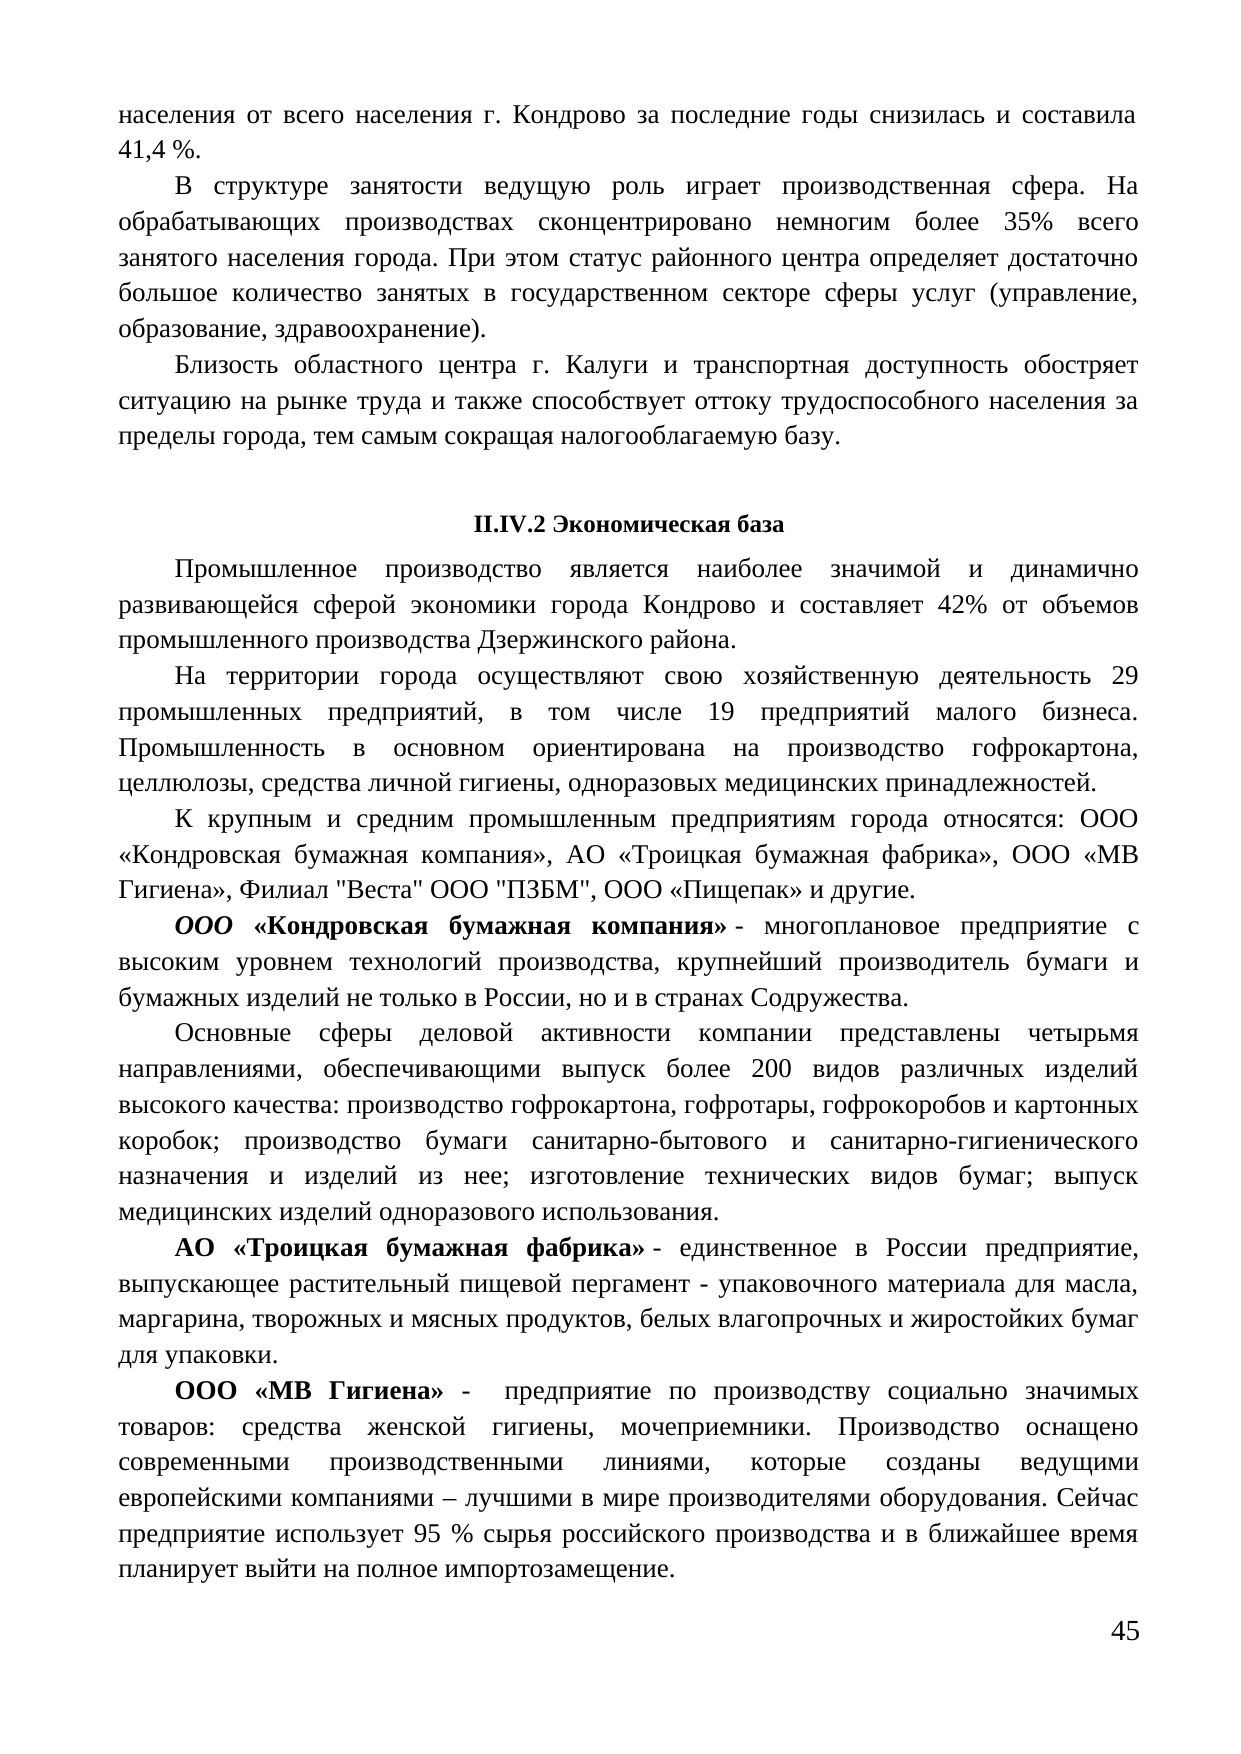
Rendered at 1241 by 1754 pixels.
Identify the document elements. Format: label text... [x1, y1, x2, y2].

text К крупным и средним промышленным предприятиям города относятся: ООО «Кондровская бумажная компания», АО «Троицкая бумажная фабрика», ООО «МВ Гигиена», Филиал "Веста" ООО "ПЗБМ", ООО «Пищепак» и другие. [118, 802, 1140, 905]
text Близость областного центра г. Калуги и транспортная доступность обостряет ситуацию на рынке труда и также способствует оттоку трудоспособного населения за пределы города, тем самым сокращая налогооблагаемую базу. [118, 348, 1140, 451]
text На территории города осуществляют свою хозяйственную деятельность 29 промышленных предприятий, в том числе 19 предприятий малого бизнеса. Промышленность в основном ориентирована на производство гофрокартона, целлюлозы, средства личной гигиены, одноразовых медицинских принадлежностей. [118, 659, 1140, 798]
text В структуре занятости ведущую роль играет производственная сфера. На обрабатывающих производствах сконцентрировано немногим более 35% всего занятого населения города. При этом статус районного центра определяет достаточно большое количество занятых в государственном секторе сферы услуг (управление, образование, здравоохранение). [118, 169, 1140, 343]
text Основные сферы деловой активности компании представлены четырьмя направлениями, обеспечивающими выпуск более 200 видов различных изделий высокого качества: производство гофрокартона, гофротары, гофрокоробов и картонных коробок; производство бумаги санитарно-бытового и санитарно-гигиенического назначения и изделий из нее; изготовление технических видов бумаг; выпуск медицинских изделий одноразового использования. [118, 1017, 1140, 1226]
text ООО «МВ Гигиена» - предприятие по производству социально значимых товаров: средства женской гигиены, мочеприемники. Производство оснащено современными производственными линиями, которые созданы ведущими европейскими компаниями – лучшими в мире производителями оборудования. Сейчас предприятие использует 95 % сырья российского производства и в ближайшее время планирует выйти на полное импортозамещение. [118, 1374, 1140, 1584]
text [118, 98, 1140, 165]
text Промышленное производство является наиболее значимой и динамично развивающейся сферой экономики города Кондрово и составляет 42% от объемов промышленного производства Дзержинского района. [118, 552, 1140, 655]
text АО «Троицкая бумажная фабрика» - единственное в России предприятие, выпускающее растительный пищевой пергамент - упаковочного материала для масла, маргарина, творожных и мясных продуктов, белых влагопрочных и жиростойких бумаг для упаковки. [118, 1231, 1140, 1369]
text ООО «Кондровская бумажная компания» - многоплановое предприятие с высоким уровнем технологий производства, крупнейший производитель бумаги и бумажных изделий не только в России, но и в странах Содружества. [118, 909, 1140, 1012]
subtitle II.IV.2 Экономическая база [118, 509, 1140, 538]
